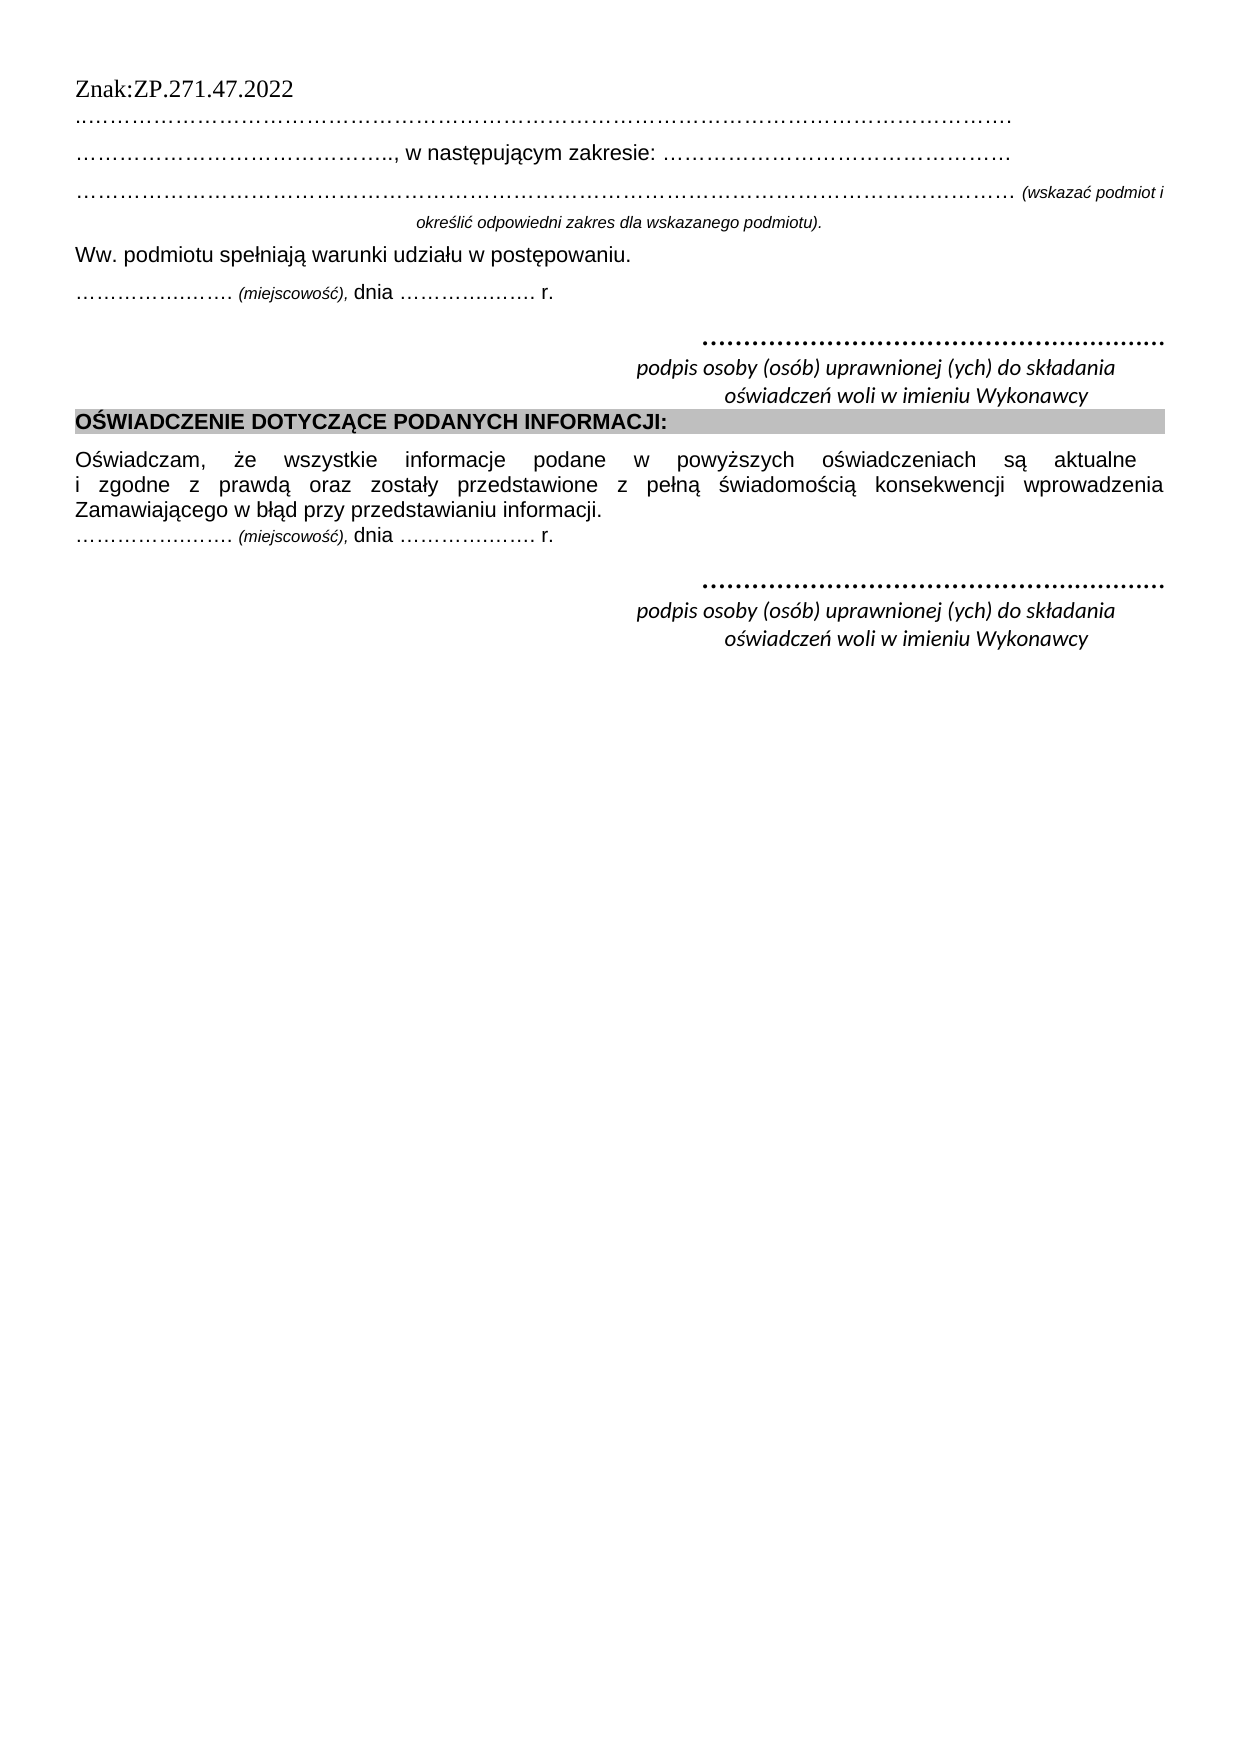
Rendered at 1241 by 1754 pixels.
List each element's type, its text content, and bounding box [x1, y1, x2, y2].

text podpis osoby (osób) uprawnionej (ych) do składania [112, 596, 1165, 624]
text Ww. podmiotu spełniają warunki udziału w postępowaniu. [75, 242, 1165, 267]
text …………….……. (miejscowość), dnia ………….……. r. [75, 279, 1165, 303]
text Oświadczam, że wszystkie informacje podane w powyższych oświadczeniach są aktualne i zgodne z prawdą oraz zostały przedstawione z pełną świadomością konsekwencji wprowadzenia Zamawiającego w błąd przy przedstawianiu informacji. [75, 447, 1165, 522]
text ………………………………………………… [112, 315, 1165, 353]
text ………………………………………………… [112, 558, 1165, 596]
text …………….……. (miejscowość), dnia ………….……. r. [75, 522, 1165, 546]
text ………………………………………………………………………………………………………………… (wskazać podmiot i określić odpowiedni zakres dla wskazanego podmiotu). [75, 178, 1165, 232]
text oświadczeń woli w imieniu Wykonawcy [112, 624, 1165, 652]
text ..……………………………………………………………………………………………………………….…………………………………….., w następującym zakresie: ………………………………………… [75, 102, 1165, 166]
text podpis osoby (osób) uprawnionej (ych) do składania [112, 353, 1165, 381]
text oświadczeń woli w imieniu Wykonawcy [112, 381, 1165, 409]
text OŚWIADCZENIE DOTYCZĄCE PODANYCH INFORMACJI: [75, 409, 1165, 434]
